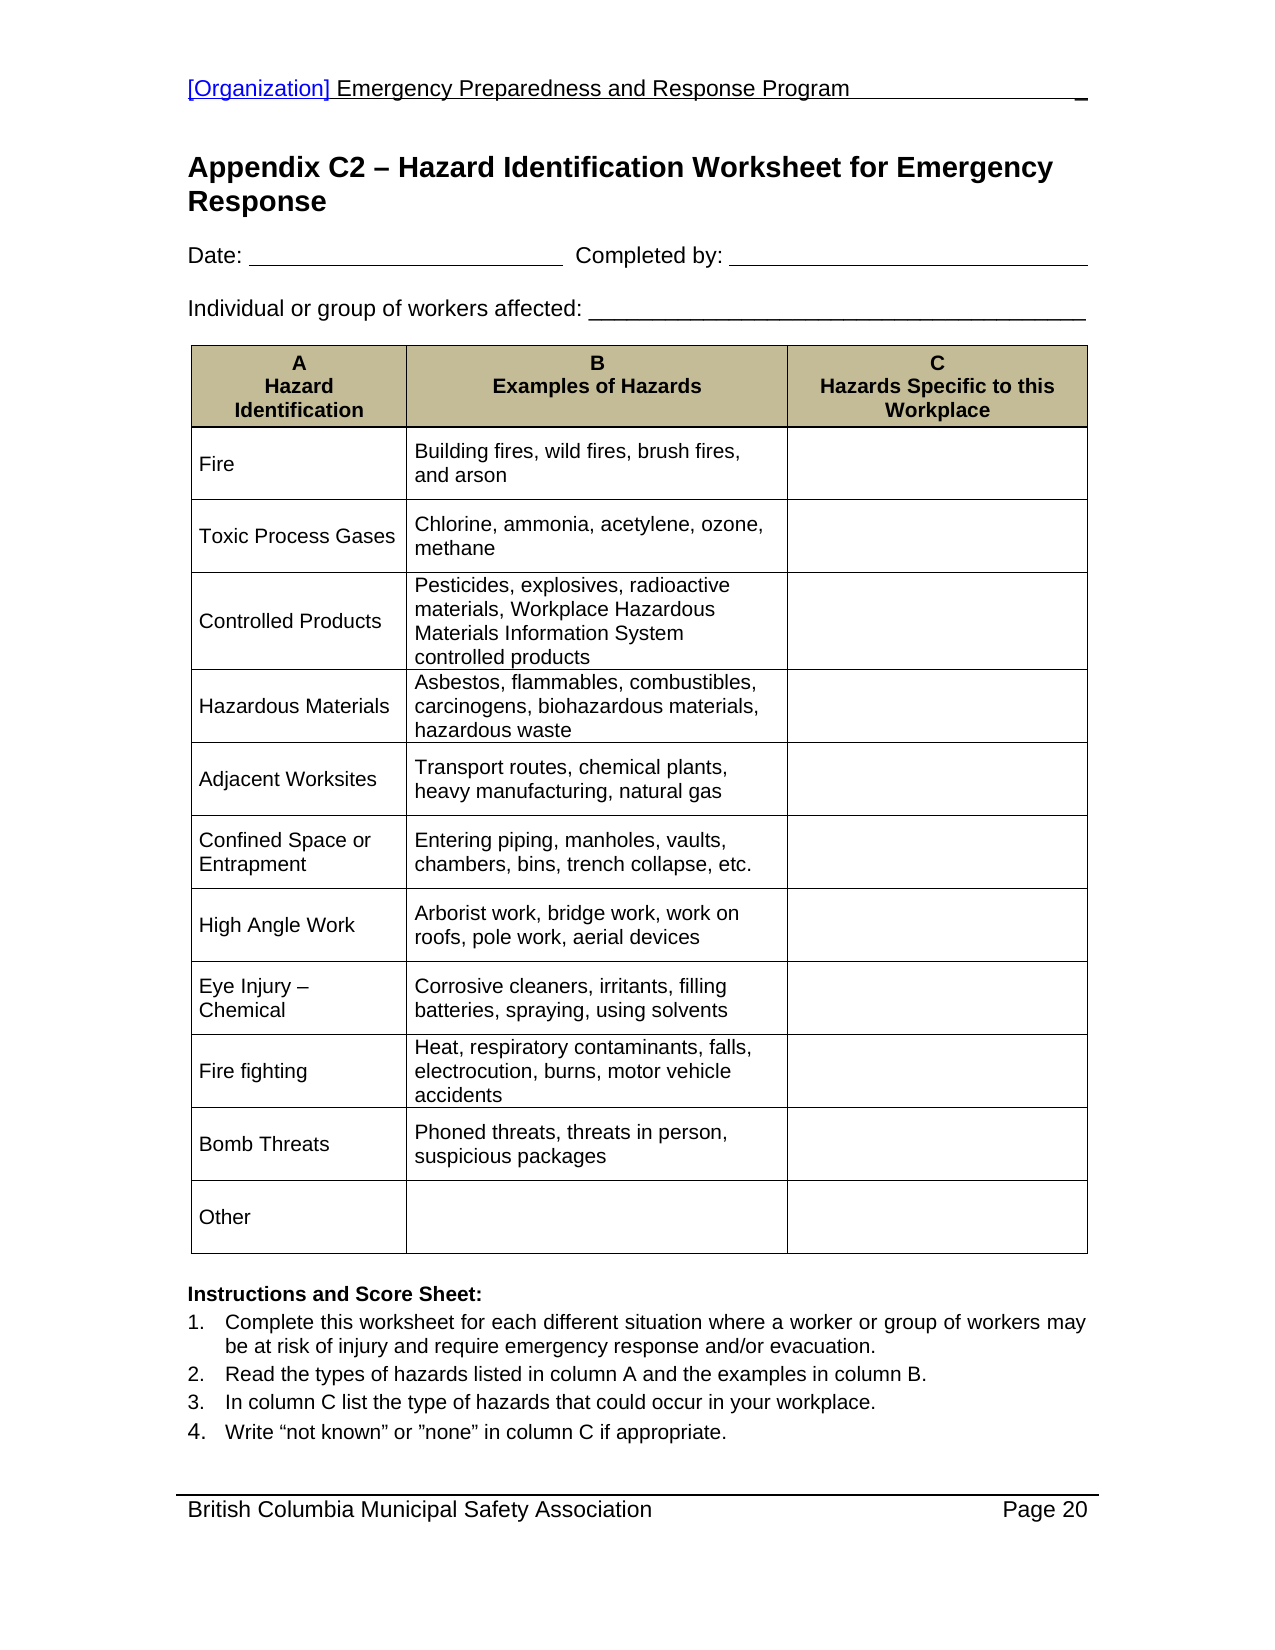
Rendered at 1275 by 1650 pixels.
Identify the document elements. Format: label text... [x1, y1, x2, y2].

list In column C list the type of hazards that could occur in your workplace. [187, 1390, 1087, 1414]
table_cell Confined Space or Entrapment [192, 816, 406, 888]
table_cell Corrosive cleaners, irritants, filling batteries, spraying, using solvents [407, 962, 787, 1034]
table_cell [788, 1181, 1087, 1252]
list Write “not known” or ”none” in column C if appropriate. [187, 1418, 1087, 1444]
table_cell [788, 743, 1087, 815]
table_cell [788, 1035, 1087, 1107]
table_cell Controlled Products [192, 573, 406, 669]
table_header A Hazard Identification [192, 346, 406, 426]
table_cell [407, 1181, 787, 1252]
table_cell [788, 500, 1087, 572]
table_cell Entering piping, manholes, vaults, chambers, bins, trench collapse, etc. [407, 816, 787, 888]
table_cell Chlorine, ammonia, acetylene, ozone, methane [407, 500, 787, 572]
table_cell [788, 428, 1087, 499]
table_cell Fire fighting [192, 1035, 406, 1107]
table_cell Adjacent Worksites [192, 743, 406, 815]
table_cell Asbestos, flammables, combustibles, carcinogens, biohazardous materials, hazardous waste [407, 670, 787, 742]
list Complete this worksheet for each different situation where a worker or group of workers may be at risk of injury and require emergency response and/or evacuation. [187, 1310, 1087, 1358]
text Individual or group of workers affected: _______________________________________ [187, 295, 1087, 321]
table_cell [788, 962, 1087, 1034]
table_cell Fire [192, 428, 406, 499]
table_cell Pesticides, explosives, radioactive materials, Workplace Hazardous Materials Information System controlled products [407, 573, 787, 669]
table_header B Examples of Hazards [407, 346, 787, 426]
table_cell [788, 670, 1087, 742]
table_cell Heat, respiratory contaminants, falls, electrocution, burns, motor vehicle accidents [407, 1035, 787, 1107]
table_cell Building fires, wild fires, brush fires, and arson [407, 428, 787, 499]
table_cell [788, 816, 1087, 888]
table_cell Bomb Threats [192, 1108, 406, 1179]
table_cell Arborist work, bridge work, work on roofs, pole work, aerial devices [407, 889, 787, 961]
table_cell Eye Injury – Chemical [192, 962, 406, 1034]
table_cell Hazardous Materials [192, 670, 406, 742]
table_cell High Angle Work [192, 889, 406, 961]
text Date: Completed by: [187, 242, 1087, 268]
table_cell Transport routes, chemical plants, heavy manufacturing, natural gas [407, 743, 787, 815]
text Instructions and Score Sheet: [187, 1282, 1087, 1306]
table_cell Other [192, 1181, 406, 1252]
table_cell [788, 889, 1087, 961]
table_cell Phoned threats, threats in person, suspicious packages [407, 1108, 787, 1179]
table_header C Hazards Specific to this Workplace [788, 346, 1087, 426]
subtitle Appendix C2 – Hazard Identification Worksheet for Emergency Response [187, 150, 1087, 217]
table_cell Toxic Process Gases [192, 500, 406, 572]
table_cell [788, 1108, 1087, 1179]
table_cell [788, 573, 1087, 669]
list Read the types of hazards listed in column A and the examples in column B. [187, 1362, 1087, 1386]
